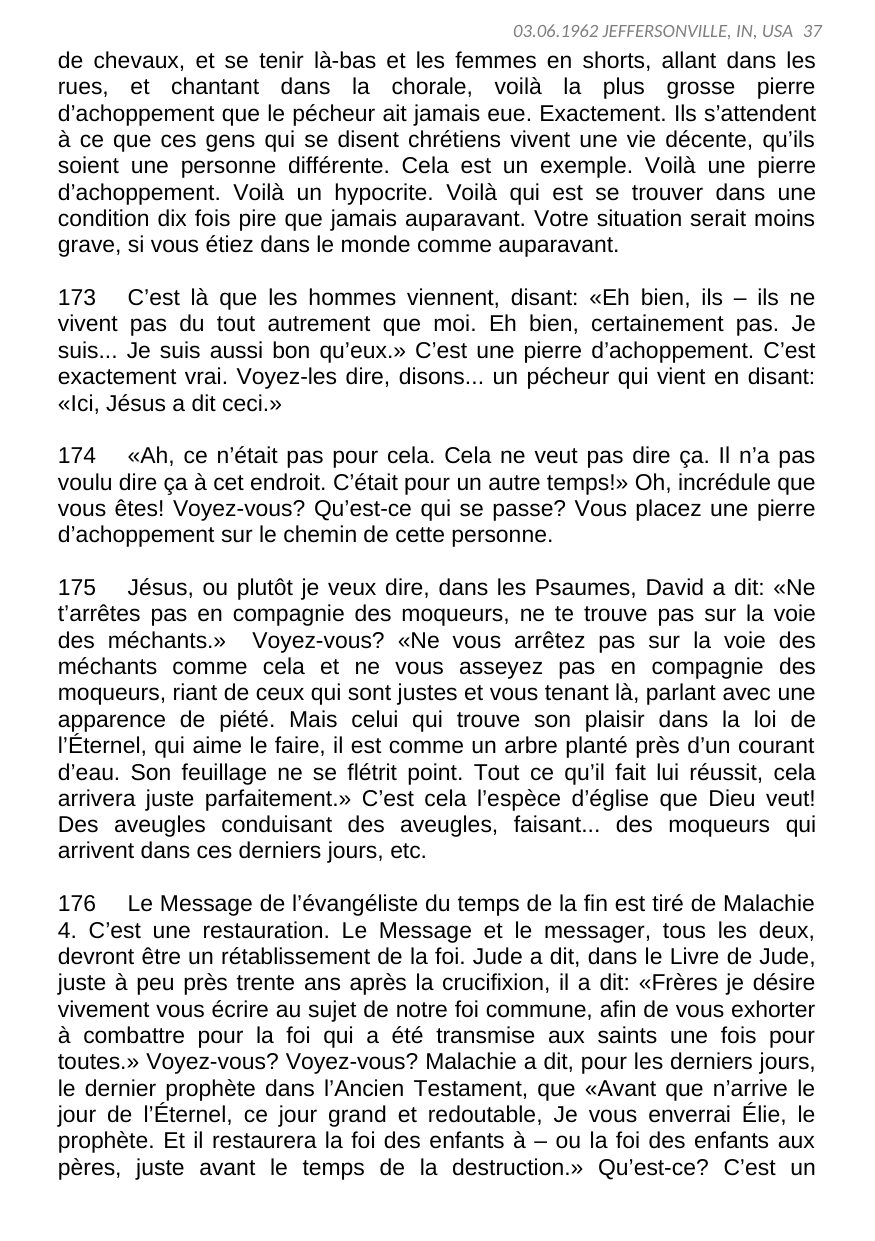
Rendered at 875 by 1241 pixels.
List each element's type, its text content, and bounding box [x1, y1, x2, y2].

text 175 Jésus, ou plutôt je veux dire, dans les Psaumes, David a dit: «Ne t’arrêtes pas en compagnie des moqueurs, ne te trouve pas sur la voie des méchants.» Voyez-vous? «Ne vous arrêtez pas sur la voie des méchants comme cela et ne vous asseyez pas en compagnie des moqueurs, riant de ceux qui sont justes et vous tenant là, parlant avec une apparence de piété. Mais celui qui trouve son plaisir dans la loi de l’Éternel, qui aime le faire, il est comme un arbre planté près d’un courant d’eau. Son feuillage ne se flétrit point. Tout ce qu’il fait lui réussit, cela arrivera juste parfaitement.» C’est cela l’espèce d’église que Dieu veut! Des aveugles conduisant des aveugles, faisant... des moqueurs qui arrivent dans ces derniers jours, etc. [58, 574, 816, 864]
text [58, 890, 816, 1180]
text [58, 47, 816, 258]
text 174 «Ah, ce n’était pas pour cela. Cela ne veut pas dire ça. Il n’a pas voulu dire ça à cet endroit. C’était pour un autre temps!» Oh, incrédule que vous êtes! Voyez-vous? Qu’est-ce qui se passe? Vous placez une pierre d’achoppement sur le chemin de cette personne. [58, 442, 816, 548]
text 173 C’est là que les hommes viennent, disant: «Eh bien, ils – ils ne vivent pas du tout autrement que moi. Eh bien, certainement pas. Je suis... Je suis aussi bon qu’eux.» C’est une pierre d’achoppement. C’est exactement vrai. Voyez-les dire, disons... un pécheur qui vient en disant: «Ici, Jésus a dit ceci.» [58, 284, 816, 416]
